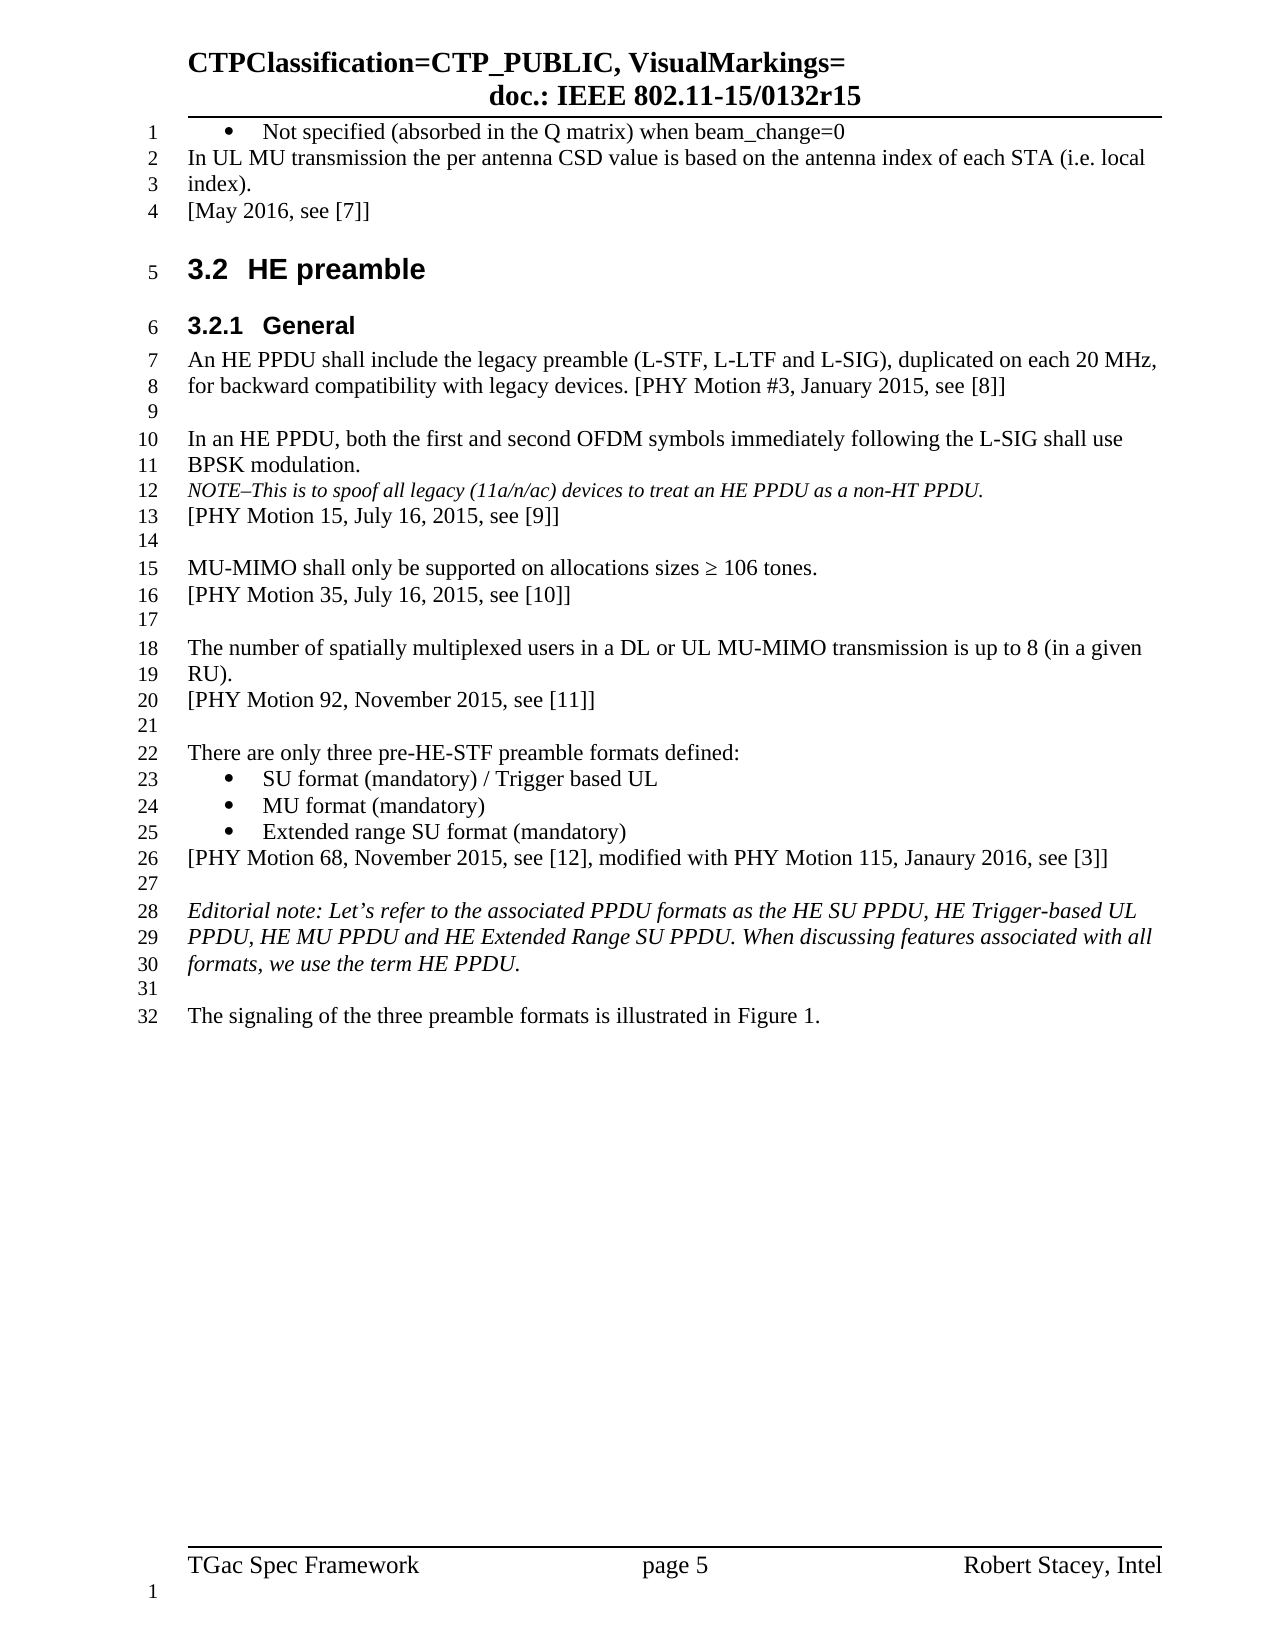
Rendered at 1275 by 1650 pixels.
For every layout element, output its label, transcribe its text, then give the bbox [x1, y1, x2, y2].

text There are only three pre-HE-STF preamble formats defined: [187, 739, 1162, 765]
subtitle HE preamble [187, 252, 1162, 286]
text NOTE–This is to spoof all legacy (11a/n/ac) devices to treat an HE PPDU as a non-HT PPDU. [187, 478, 1162, 502]
text An HE PPDU shall include the legacy preamble (L-STF, L-LTF and L-SIG), duplicated on each 20 MHz, for backward compatibility with legacy devices. [PHY Motion #3, January 2015, see ] [187, 346, 1162, 399]
text [PHY Motion 35, July 16, 2015, see ] [187, 581, 1162, 607]
text [PHY Motion 15, July 16, 2015, see ] [187, 502, 1162, 528]
list SU format (mandatory) / Trigger based UL [225, 765, 1162, 792]
text [PHY Motion 92, November 2015, see ] [187, 686, 1162, 713]
text In an HE PPDU, both the first and second OFDM symbols immediately following the L-SIG shall use BPSK modulation. [187, 425, 1162, 478]
text In UL MU transmission the per antenna CSD value is based on the antenna index of each STA (i.e. local index). [187, 144, 1162, 197]
text [PHY Motion 68, November 2015, see , modified with PHY Motion 115, Janaury 2016, see ] [187, 844, 1162, 871]
text The number of spatially multiplexed users in a DL or UL MU-MIMO transmission is up to 8 (in a given RU). [187, 633, 1162, 686]
text [May 2016, see ] [187, 197, 1162, 223]
text The signaling of the three preamble formats is illustrated in Figure 1. [187, 1002, 1162, 1029]
subtitle General [187, 311, 1162, 340]
text Editorial note: Let’s refer to the associated PPDU formats as the HE SU PPDU, HE Trigger-based UL PPDU, HE MU PPDU and HE Extended Range SU PPDU. When discussing features associated with all formats, we use the term HE PPDU. [187, 897, 1162, 976]
list Not specified (absorbed in the Q matrix) when beam_change=0 [225, 118, 1162, 144]
list Extended range SU format (mandatory) [225, 818, 1162, 844]
list MU format (mandatory) [225, 792, 1162, 818]
text MU-MIMO shall only be supported on allocations sizes ≥ 106 tones. [187, 554, 1162, 581]
